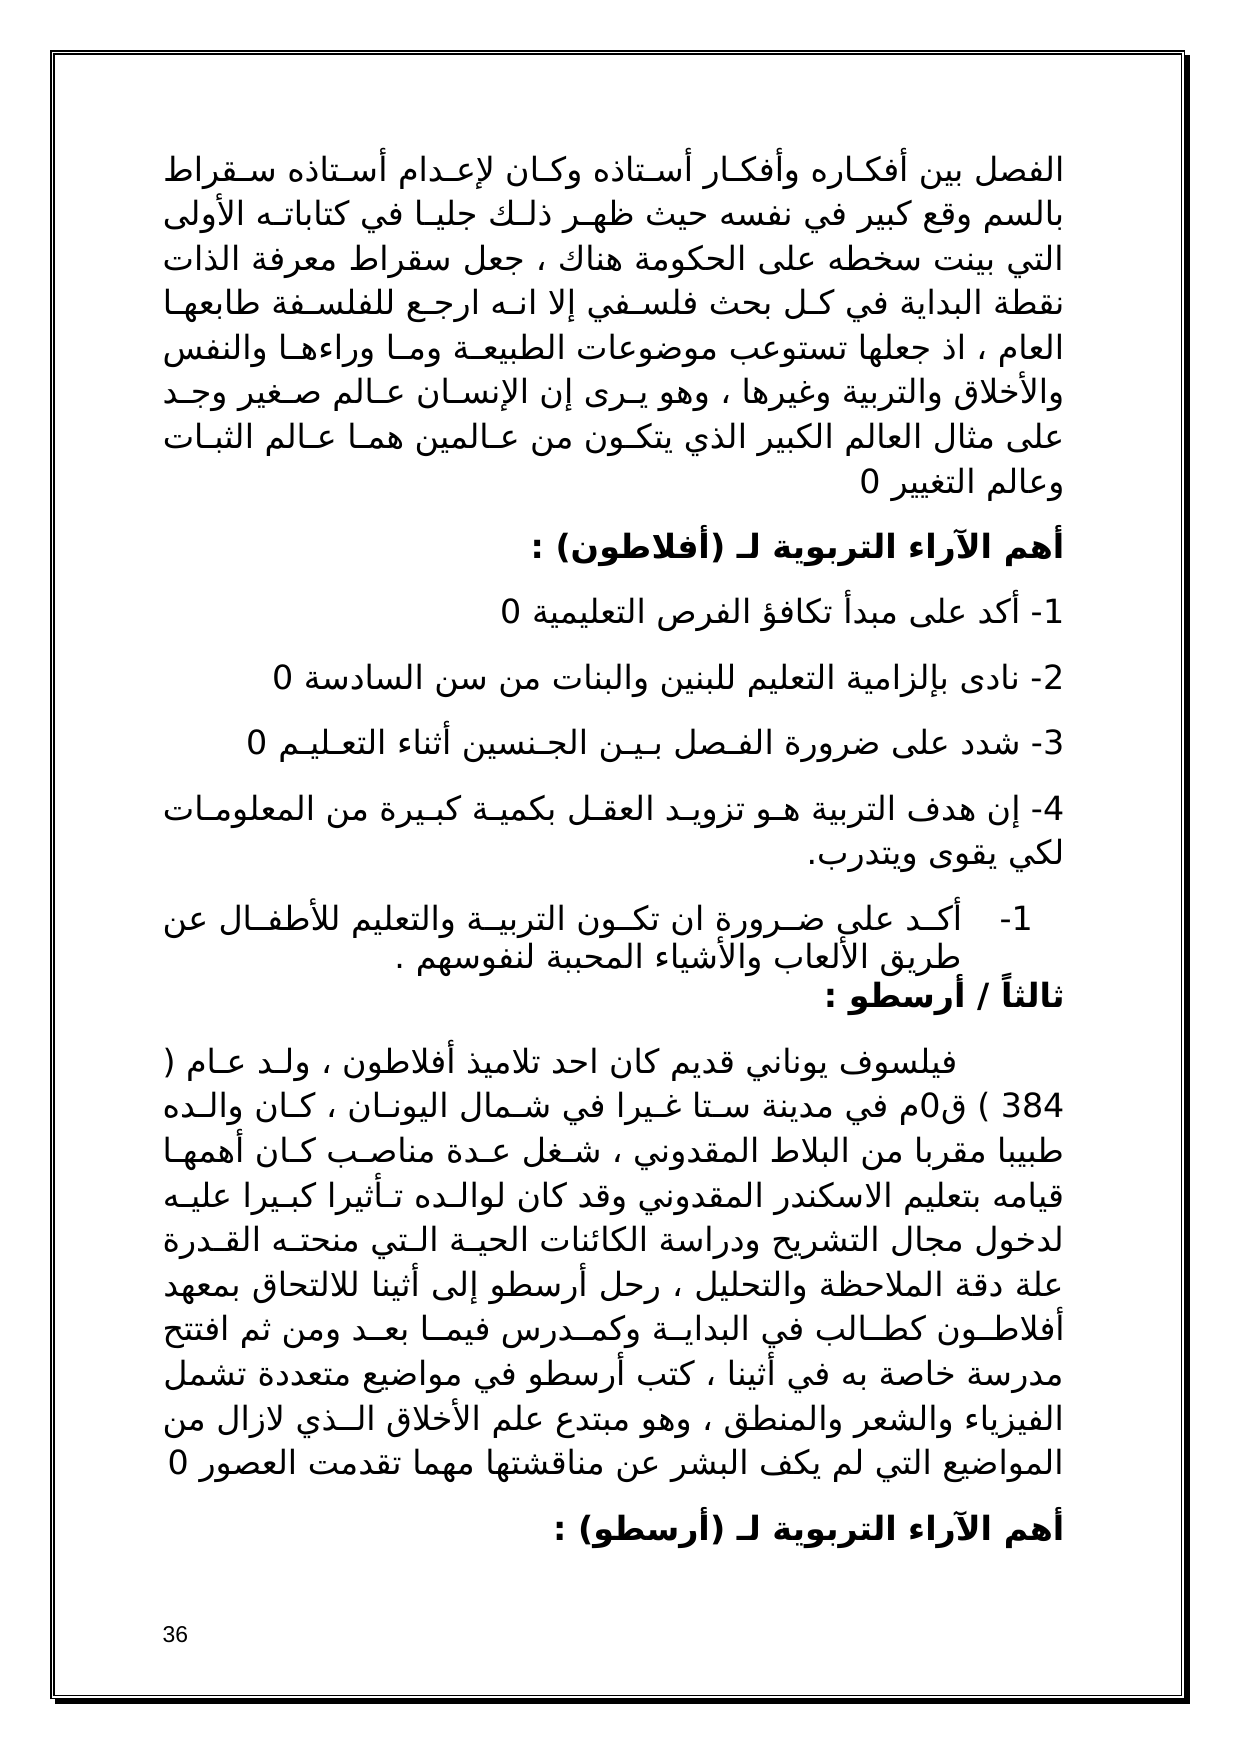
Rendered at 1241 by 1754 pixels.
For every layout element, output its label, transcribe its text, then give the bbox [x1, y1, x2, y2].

text 2- نادى بإلزامية التعليم للبنين والبنات من سن السادسة 0 [162, 658, 1064, 697]
text 3- شدد على ضرورة الفـصل بـيـن الجـنسين أثناء التعـليـم 0 [162, 724, 1064, 763]
text أهم الآراء التربوية لـ (أرسطو) : [162, 1509, 1064, 1548]
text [162, 150, 1064, 501]
list أكد على ضرورة ان تكون التربية والتعليم للأطفال عن طريق الألعاب والأشياء المحببة لنفوسهم . [162, 899, 999, 977]
text 4- إن هدف التربية هو تزويد العقل بكمية كبيرة من المعلومات لكي يقوى ويتدرب. [162, 789, 1064, 873]
text 1- أكد على مبدأ تكافؤ الفرص التعليمية 0 [162, 593, 1064, 632]
text فيلسوف يوناني قديم كان احد تلاميذ أفلاطون ، ولد عام ( 384 ) ق0م في مدينة ستا غيرا في شمال اليونان ، كان والده طبيبا مقربا من البلاط المقدوني ، شغل عدة مناصب كان أهمها قيامه بتعليم الاسكندر المقدوني وقد كان لوالده تأثيرا كبيرا عليه لدخول مجال التشريح ودراسة الكائنات الحية التي منحته القدرة علة دقة الملاحظة والتحليل ، رحل أرسطو إلى أثينا للالتحاق بمعهد أفلاطون كطالب في البداية وكمدرس فيما بعد ومن ثم افتتح مدرسة خاصة به في أثينا ، كتب أرسطو في مواضيع متعددة تشمل الفيزياء والشعر والمنطق ، وهو مبتدع علم الأخلاق الذي لازال من المواضيع التي لم يكف البشر عن مناقشتها مهما تقدمت العصور 0 [162, 1042, 1064, 1482]
text أهم الآراء التربوية لـ (أفلاطون) : [162, 527, 1064, 566]
text ثالثاً / أرسطو : [162, 977, 1064, 1016]
